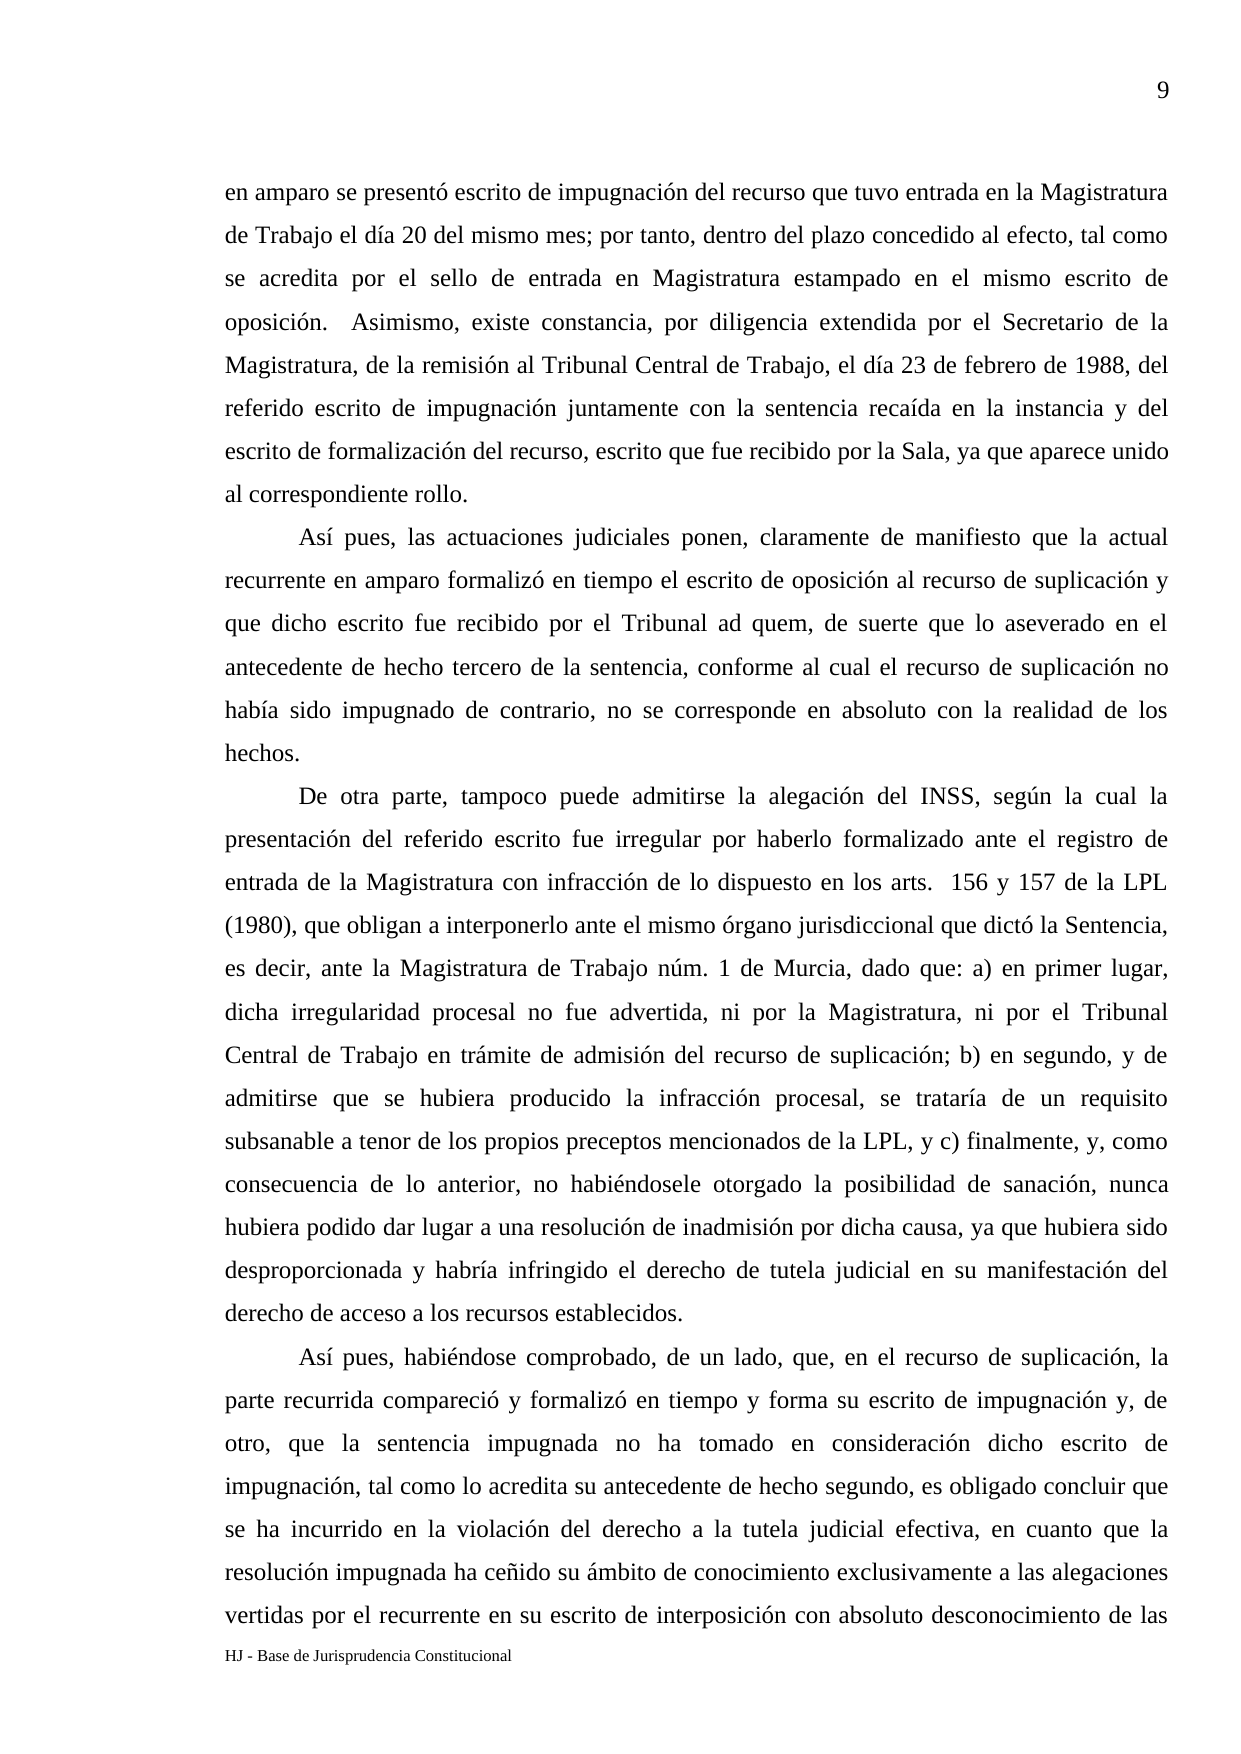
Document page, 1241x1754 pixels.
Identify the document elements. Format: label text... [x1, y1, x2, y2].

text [224, 1342, 1169, 1629]
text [224, 177, 1169, 508]
text De otra parte, tampoco puede admitirse la alegación del INSS, según la cual la presentación del referido escrito fue irregular por haberlo formalizado ante el registro de entrada de la Magistratura con infracción de lo dispuesto en los arts. 156 y 157 de la LPL (1980), que obligan a interponerlo ante el mismo órgano jurisdiccional que dictó la Sentencia, es decir, ante la Magistratura de Trabajo núm. 1 de Murcia, dado que: a) en primer lugar, dicha irregularidad procesal no fue advertida, ni por la Magistratura, ni por el Tribunal Central de Trabajo en trámite de admisión del recurso de suplicación; b) en segundo, y de admitirse que se hubiera producido la infracción procesal, se trataría de un requisito subsanable a tenor de los propios preceptos mencionados de la LPL, y c) finalmente, y, como consecuencia de lo anterior, no habiéndosele otorgado la posibilidad de sanación, nunca hubiera podido dar lugar a una resolución de inadmisión por dicha causa, ya que hubiera sido desproporcionada y habría infringido el derecho de tutela judicial en su manifestación del derecho de acceso a los recursos establecidos. [224, 781, 1169, 1327]
text Así pues, las actuaciones judiciales ponen, claramente de manifiesto que la actual recurrente en amparo formalizó en tiempo el escrito de oposición al recurso de suplicación y que dicho escrito fue recibido por el Tribunal ad quem, de suerte que lo aseverado en el antecedente de hecho tercero de la sentencia, conforme al cual el recurso de suplicación no había sido impugnado de contrario, no se corresponde en absoluto con la realidad de los hechos. [224, 522, 1169, 767]
